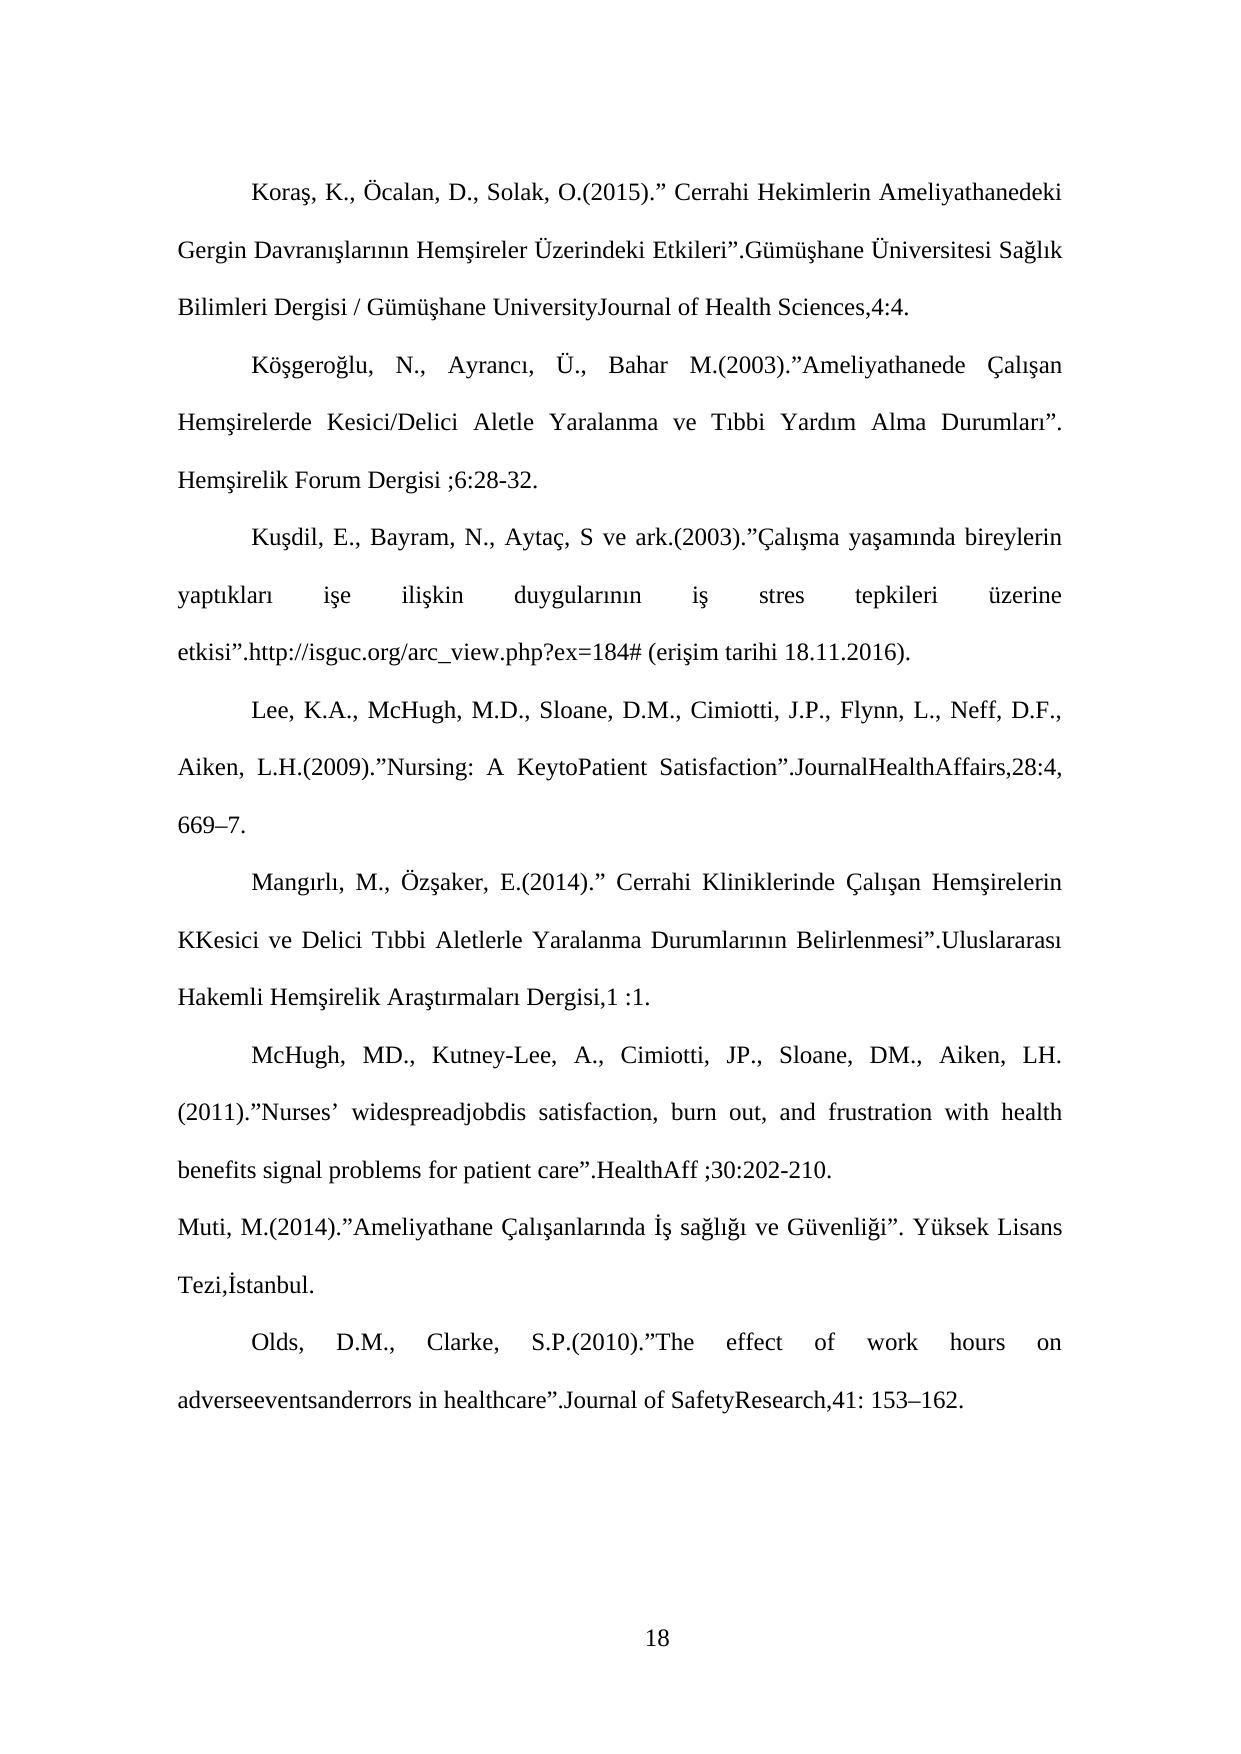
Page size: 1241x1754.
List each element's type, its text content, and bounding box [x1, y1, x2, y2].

list Mangırlı, M., Özşaker, E.(2014).” Cerrahi Kliniklerinde Çalışan Hemşirelerin KKesici ve Delici Tıbbi Aletlerle Yaralanma Durumlarının Belirlenmesi”.Uluslararası Hakemli Hemşirelik Araştırmaları Dergisi,1 :1. [177, 867, 1063, 1011]
list Kuşdil, E., Bayram, N., Aytaç, S ve ark.(2003).”Çalışma yaşamında bireylerin yaptıkları işe ilişkin duygularının iş stres tepkileri üzerine etkisi”.http://isguc.org/arc_view.php?ex=184# (erişim tarihi 18.11.2016). [177, 522, 1063, 666]
list Muti, M.(2014).”Ameliyathane Çalışanlarında İş sağlığı ve Güvenliği”. Yüksek Lisans Tezi,İstanbul. [177, 1212, 1063, 1298]
list Köşgeroğlu, N., Ayrancı, Ü., Bahar M.(2003).”Ameliyathanede Çalışan Hemşirelerde Kesici/Delici Aletle Yaralanma ve Tıbbi Yardım Alma Durumları”. Hemşirelik Forum Dergisi ;6:28-32. [177, 350, 1063, 493]
list Lee, K.A., McHugh, M.D., Sloane, D.M., Cimiotti, J.P., Flynn, L., Neff, D.F., Aiken, L.H.(2009).”Nursing: A KeytoPatient Satisfaction”.JournalHealthAffairs,28:4, 669–7. [177, 695, 1063, 838]
list McHugh, MD., Kutney-Lee, A., Cimiotti, JP., Sloane, DM., Aiken, LH.(2011).”Nurses’ widespreadjobdis satisfaction, burn out, and frustration with health benefits signal problems for patient care”.HealthAff ;30:202-210. [177, 1040, 1063, 1183]
list Olds, D.M., Clarke, S.P.(2010).”The effect of work hours on adverseeventsanderrors in healthcare”.Journal of SafetyResearch,41: 153–162. [177, 1327, 1063, 1413]
list Koraş, K., Öcalan, D., Solak, O.(2015).” Cerrahi Hekimlerin Ameliyathanedeki Gergin Davranışlarının Hemşireler Üzerindeki Etkileri”.Gümüşhane Üniversitesi Sağlık Bilimleri Dergisi / Gümüşhane UniversityJournal of Health Sciences,4:4. [177, 177, 1063, 321]
